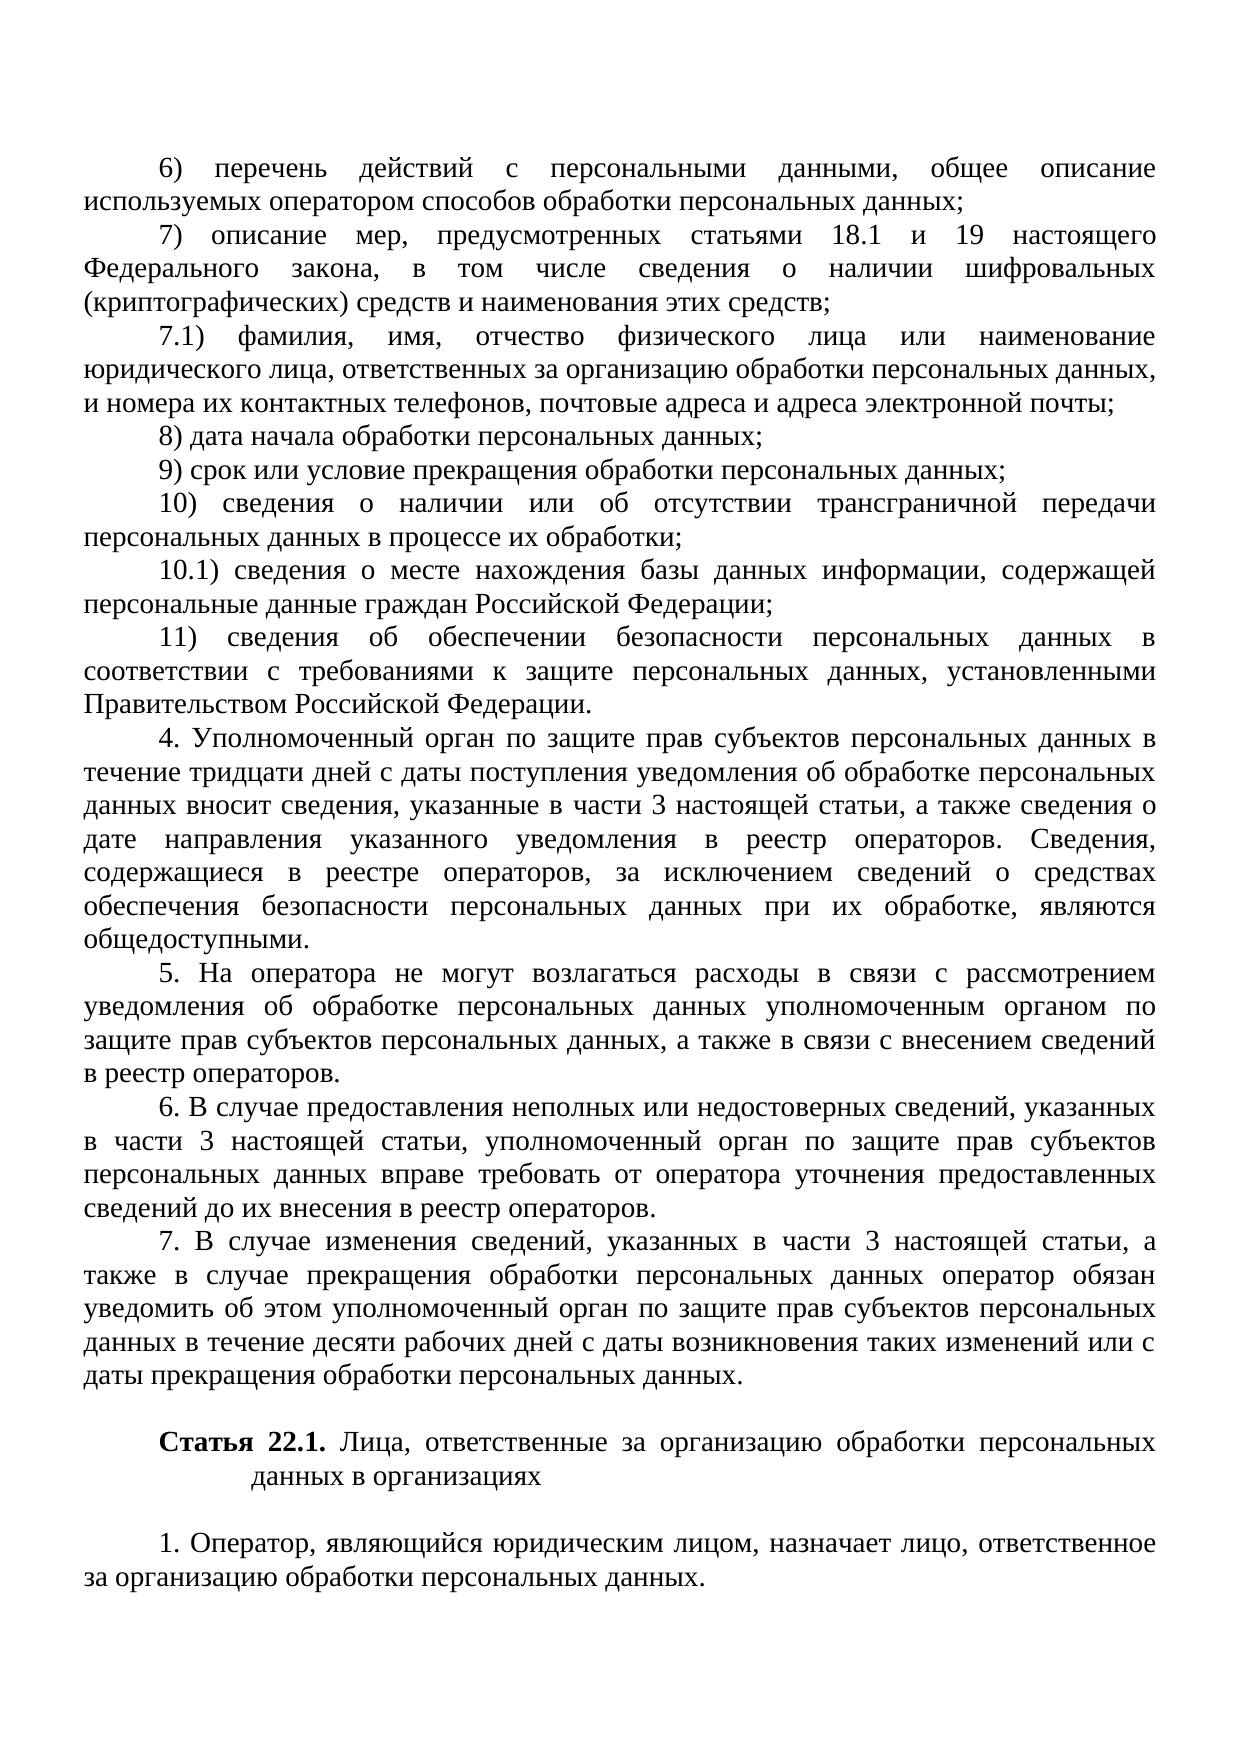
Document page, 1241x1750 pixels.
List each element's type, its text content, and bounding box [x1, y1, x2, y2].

text 10) сведения о наличии или об отсутствии трансграничной передачи персональных данных в процессе их обработки; [83, 485, 1157, 552]
text 6. В случае предоставления неполных или недостоверных сведений, указанных в части 3 настоящей статьи, уполномоченный орган по защите прав субъектов персональных данных вправе требовать от оператора уточнения предоставленных сведений до их внесения в реестр операторов. [83, 1089, 1157, 1223]
text 7. В случае изменения сведений, указанных в части 3 настоящей статьи, а также в случае прекращения обработки персональных данных оператор обязан уведомить об этом уполномоченный орган по защите прав субъектов персональных данных в течение десяти рабочих дней с даты возникновения таких изменений или с даты прекращения обработки персональных данных. [83, 1223, 1157, 1391]
text 9) срок или условие прекращения обработки персональных данных; [83, 452, 1157, 485]
text 1. Оператор, являющийся юридическим лицом, назначает лицо, ответственное за организацию обработки персональных данных. [83, 1525, 1157, 1592]
text 7.1) фамилия, имя, отчество физического лица или наименование юридического лица, ответственных за организацию обработки персональных данных, и номера их контактных телефонов, почтовые адреса и адреса электронной почты; [83, 318, 1157, 418]
text 5. На оператора не могут возлагаться расходы в связи с рассмотрением уведомления об обработке персональных данных уполномоченным органом по защите прав субъектов персональных данных, а также в связи с внесением сведений в реестр операторов. [83, 955, 1157, 1089]
text Статья 22.1. Лица, ответственные за организацию обработки персональных данных в организациях [158, 1424, 1157, 1492]
text 7) описание мер, предусмотренных статьями 18.1 и 19 настоящего Федерального закона, в том числе сведения о наличии шифровальных (криптографических) средств и наименования этих средств; [83, 217, 1157, 318]
text 4. Уполномоченный орган по защите прав субъектов персональных данных в течение тридцати дней с даты поступления уведомления об обработке персональных данных вносит сведения, указанные в части 3 настоящей статьи, а также сведения о дате направления указанного уведомления в реестр операторов. Сведения, содержащиеся в реестре операторов, за исключением сведений о средствах обеспечения безопасности персональных данных при их обработке, являются общедоступными. [83, 720, 1157, 955]
text 10.1) сведения о месте нахождения базы данных информации, содержащей персональные данные граждан Российской Федерации; [83, 552, 1157, 619]
text 8) дата начала обработки персональных данных; [83, 418, 1157, 452]
text 6) перечень действий с персональными данными, общее описание используемых оператором способов обработки персональных данных; [83, 150, 1157, 217]
text 11) сведения об обеспечении безопасности персональных данных в соответствии с требованиями к защите персональных данных, установленными Правительством Российской Федерации. [83, 619, 1157, 720]
